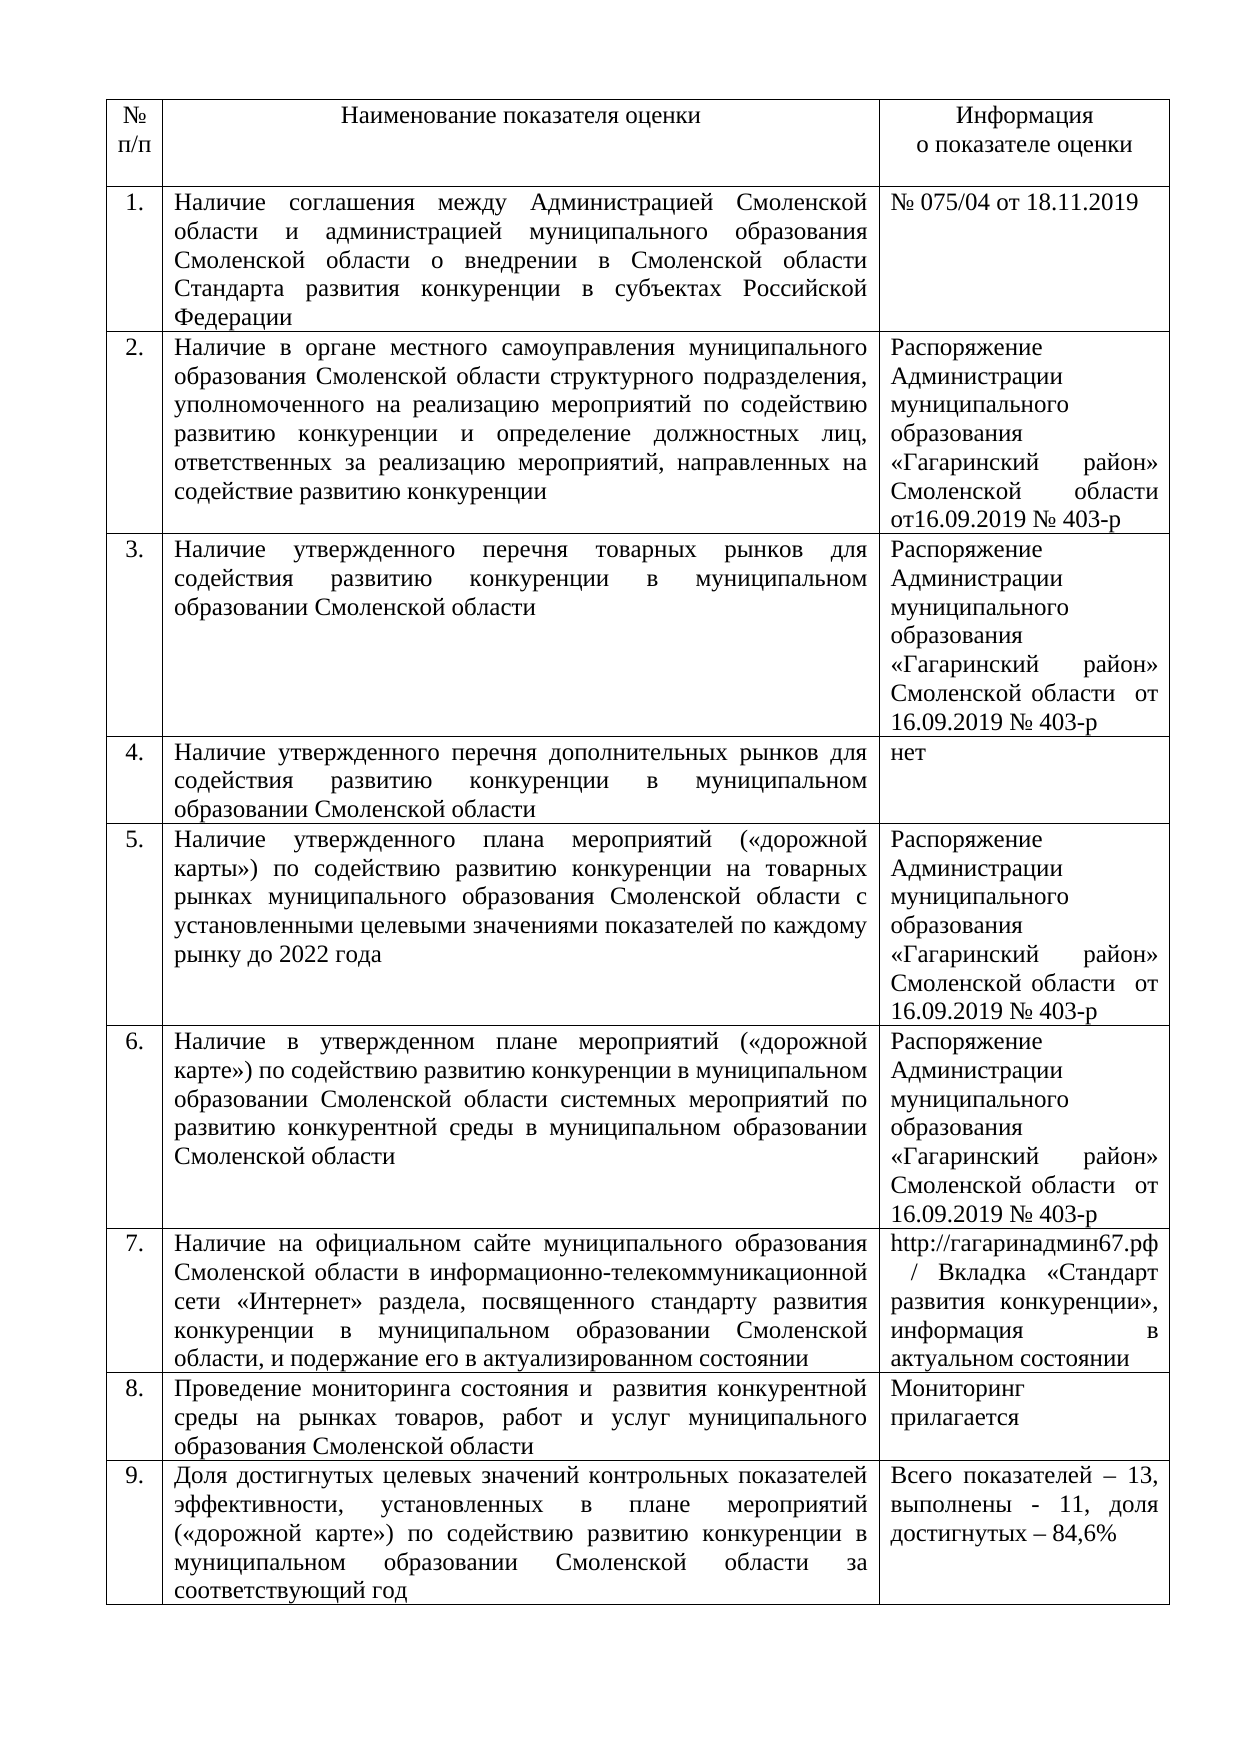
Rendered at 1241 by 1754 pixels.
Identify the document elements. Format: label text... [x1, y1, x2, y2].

table_cell Наличие на официальном сайте муниципального образования Смоленской области в информационно-телекоммуникационной сети «Интернет» раздела, посвященного стандарту развития конкуренции в муниципальном образовании Смоленской области, и подержание его в актуализированном состоянии [163, 1229, 879, 1372]
table_cell http://гагаринадмин67.рф / Вкладка «Стандарт развития конкуренции», информация в актуальном состоянии [880, 1229, 1169, 1372]
table_cell Распоряжение Администрации муниципального образования «Гагаринский район» Смоленской области от 16.09.2019 № 403-р [880, 1026, 1169, 1227]
table_cell нет [880, 737, 1169, 823]
table_cell Распоряжение Администрации муниципального образования «Гагаринский район» Смоленской области от 16.09.2019 № 403-р [880, 824, 1169, 1025]
table_cell 9. [107, 1461, 162, 1604]
table_cell 2. [107, 332, 162, 533]
table_cell Распоряжение Администрации муниципального образования «Гагаринский район» Смоленской области от 16.09.2019 № 403-р [880, 534, 1169, 736]
table_cell 1. [107, 187, 162, 331]
table_cell Распоряжение Администрации муниципального образования «Гагаринский район» Смоленской области от16.09.2019 № 403-р [880, 332, 1169, 533]
table_cell Наличие соглашения между Администрацией Смоленской области и администрацией муниципального образования Смоленской области о внедрении в Смоленской области Стандарта развития конкуренции в субъектах Российской Федерации [163, 187, 879, 331]
table_header Наименование показателя оценки [163, 100, 879, 186]
table_cell Мониторинг прилагается [880, 1373, 1169, 1459]
table_cell 6. [107, 1026, 162, 1227]
table_header Информация о показателе оценки [880, 100, 1169, 186]
table_cell Наличие в утвержденном плане мероприятий («дорожной карте») по содействию развитию конкуренции в муниципальном образовании Смоленской области системных мероприятий по развитию конкурентной среды в муниципальном образовании Смоленской области [163, 1026, 879, 1227]
table_header № п/п [107, 100, 162, 186]
table_cell 5. [107, 824, 162, 1025]
table_cell № 075/04 от 18.11.2019 [880, 187, 1169, 331]
table_cell Наличие в органе местного самоуправления муниципального образования Смоленской области структурного подразделения, уполномоченного на реализацию мероприятий по содействию развитию конкуренции и определение должностных лиц, ответственных за реализацию мероприятий, направленных на содействие развитию конкуренции [163, 332, 879, 533]
table_cell 3. [107, 534, 162, 736]
table_cell Всего показателей – 13, выполнены - 11, доля достигнутых – 84,6% [880, 1461, 1169, 1604]
table_cell Наличие утвержденного перечня товарных рынков для содействия развитию конкуренции в муниципальном образовании Смоленской области [163, 534, 879, 736]
table_cell Доля достигнутых целевых значений контрольных показателей эффективности, установленных в плане мероприятий («дорожной карте») по содействию развитию конкуренции в муниципальном образовании Смоленской области за соответствующий год [163, 1461, 879, 1604]
table_cell Наличие утвержденного плана мероприятий («дорожной карты») по содействию развитию конкуренции на товарных рынках муниципального образования Смоленской области с установленными целевыми значениями показателей по каждому рынку до 2022 года [163, 824, 879, 1025]
table_cell Наличие утвержденного перечня дополнительных рынков для содействия развитию конкуренции в муниципальном образовании Смоленской области [163, 737, 879, 823]
table_cell 8. [107, 1373, 162, 1459]
table_cell 4. [107, 737, 162, 823]
table_cell Проведение мониторинга состояния и развития конкурентной среды на рынках товаров, работ и услуг муниципального образования Смоленской области [163, 1373, 879, 1459]
table_cell 7. [107, 1229, 162, 1372]
